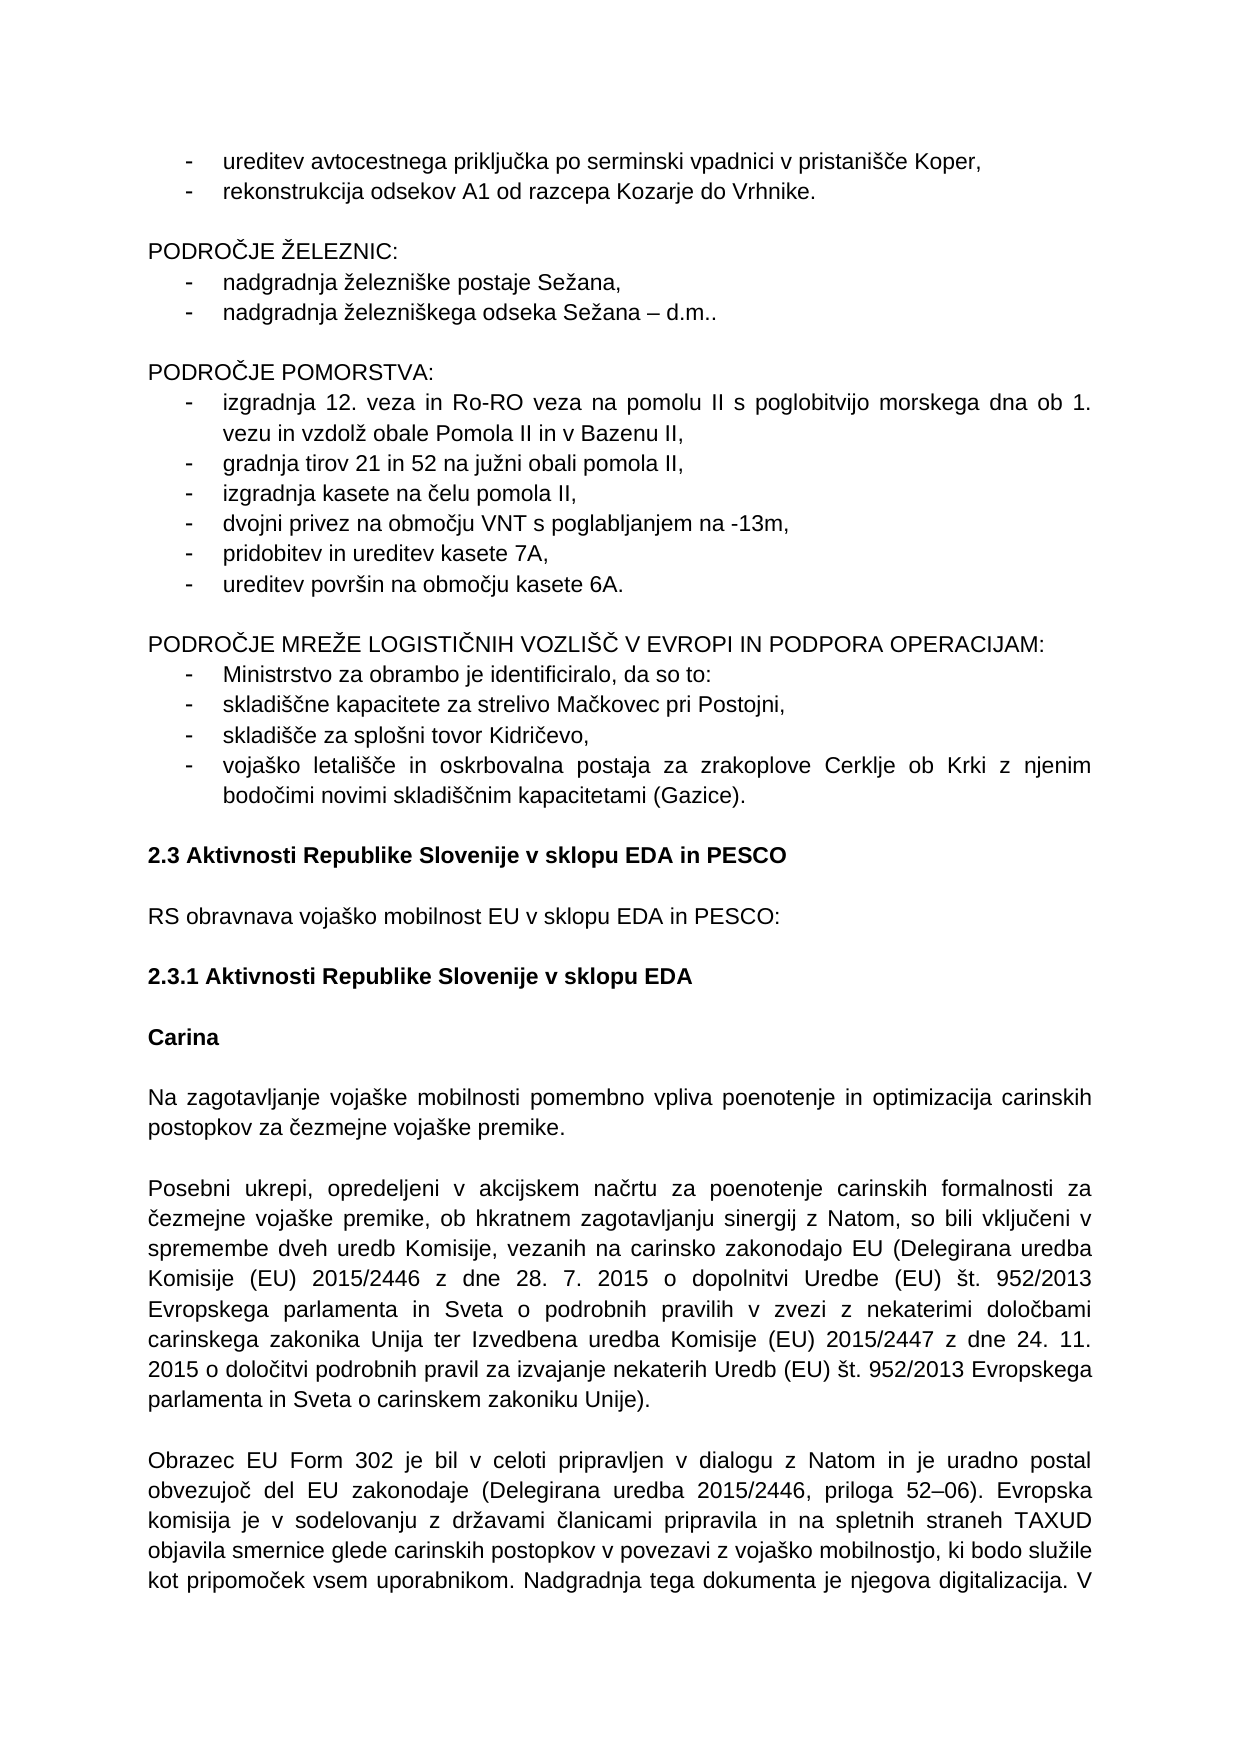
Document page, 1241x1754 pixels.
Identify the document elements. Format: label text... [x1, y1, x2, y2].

list ureditev površin na območju kasete 6A. [185, 571, 1093, 597]
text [148, 1447, 1093, 1594]
list dvojni privez na območju VNT s poglabljanjem na -13m, [185, 510, 1093, 536]
text Na zagotavljanje vojaške mobilnosti pomembno vpliva poenotenje in optimizacija carinskih postopkov za čezmejne vojaške premike. [148, 1084, 1093, 1141]
text PODROČJE POMORSTVA: [148, 359, 1093, 385]
list nadgradnja železniške postaje Sežana, [185, 268, 1093, 295]
text PODROČJE ŽELEZNIC: [148, 238, 1093, 264]
list nadgradnja železniškega odseka Sežana – d.m.. [185, 299, 1093, 325]
list izgradnja kasete na čelu pomola II, [185, 480, 1093, 506]
text RS obravnava vojaško mobilnost EU v sklopu EDA in PESCO: [148, 903, 1093, 929]
list ureditev avtocestnega priključka po serminski vpadnici v pristanišče Koper, [185, 148, 1093, 174]
text Carina [148, 1024, 1093, 1050]
text Posebni ukrepi, opredeljeni v akcijskem načrtu za poenotenje carinskih formalnosti za čezmejne vojaške premike, ob hkratnem zagotavljanju sinergij z Natom, so bili vključeni v spremembe dveh uredb Komisije, vezanih na carinsko zakonodajo EU (Delegirana uredba Komisije (EU) 2015/2446 z dne 28. 7. 2015 o dopolnitvi Uredbe (EU) št. 952/2013 Evropskega parlamenta in Sveta o podrobnih pravilih v zvezi z nekaterimi določbami carinskega zakonika Unija ter Izvedbena uredba Komisije (EU) 2015/2447 z dne 24. 11. 2015 o določitvi podrobnih pravil za izvajanje nekaterih Uredb (EU) št. 952/2013 Evropskega parlamenta in Sveta o carinskem zakoniku Unije). [148, 1175, 1093, 1412]
list vojaško letališče in oskrbovalna postaja za zrakoplove Cerklje ob Krki z njenim bodočimi novimi skladiščnim kapacitetami (Gazice). [185, 752, 1093, 808]
text 2.3.1 Aktivnosti Republike Slovenije v sklopu EDA [148, 963, 1093, 989]
list rekonstrukcija odsekov A1 od razcepa Kozarje do Vrhnike. [185, 178, 1093, 204]
list skladiščne kapacitete za strelivo Mačkovec pri Postojni, [185, 691, 1093, 718]
list gradnja tirov 21 in 52 na južni obali pomola II, [185, 450, 1093, 476]
list pridobitev in ureditev kasete 7A, [185, 540, 1093, 567]
list skladišče za splošni tovor Kidričevo, [185, 722, 1093, 748]
text 2.3 Aktivnosti Republike Slovenije v sklopu EDA in PESCO [148, 842, 1093, 869]
list Ministrstvo za obrambo je identificiralo, da so to: [185, 661, 1093, 687]
list izgradnja 12. veza in Ro-RO veza na pomolu II s poglobitvijo morskega dna ob 1. vezu in vzdolž obale Pomola II in v Bazenu II, [185, 389, 1093, 446]
text PODROČJE MREŽE LOGISTIČNIH VOZLIŠČ V EVROPI IN PODPORA OPERACIJAM: [148, 631, 1093, 657]
